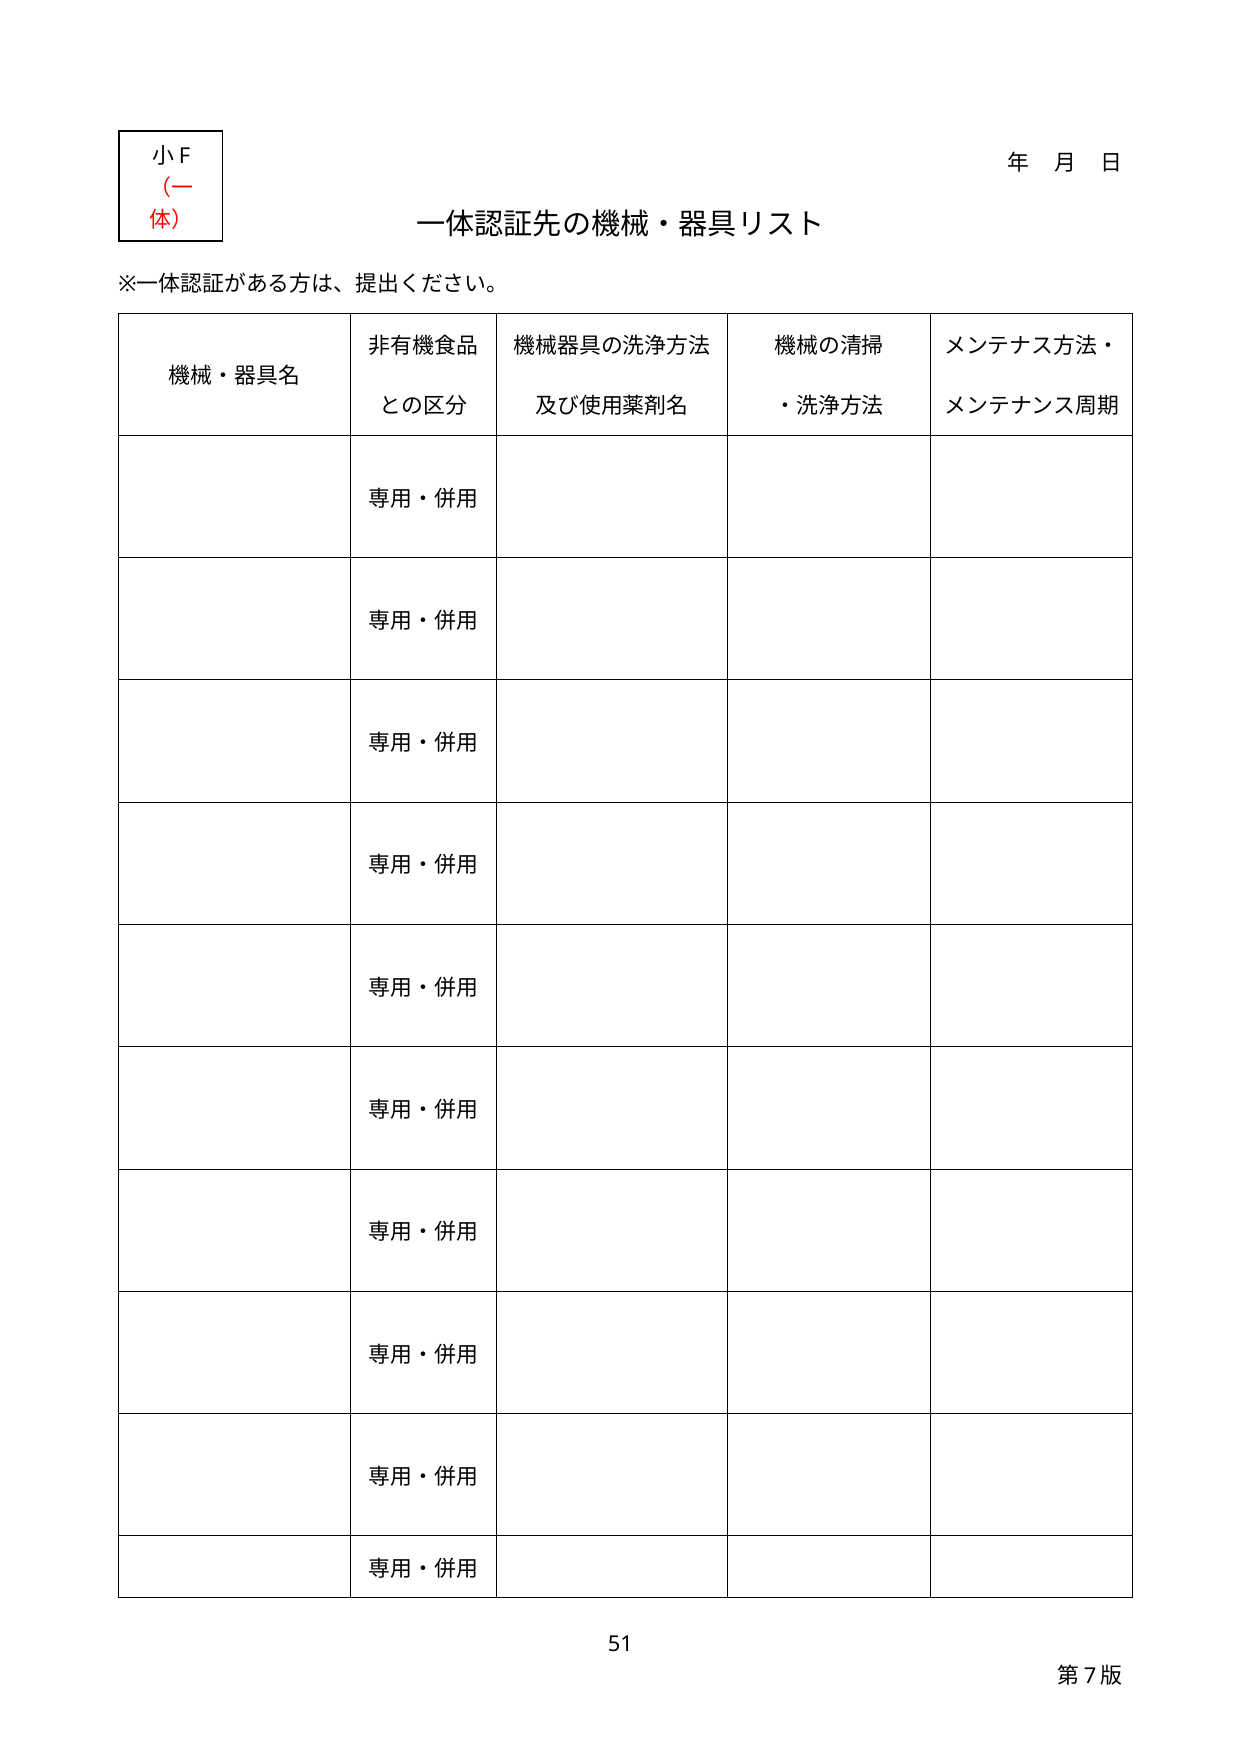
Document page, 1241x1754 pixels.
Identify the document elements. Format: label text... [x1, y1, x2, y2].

table_cell [497, 1536, 727, 1597]
table_cell [497, 1414, 727, 1535]
table_cell [119, 436, 350, 557]
table_cell [119, 1292, 350, 1413]
table_cell [497, 1170, 727, 1291]
table_cell [119, 1414, 350, 1535]
table_header 機械・器具名 [119, 314, 350, 435]
table_cell [728, 803, 930, 924]
table_cell [728, 558, 930, 679]
table_cell 専用・併用 [351, 1536, 496, 1597]
table_header 非有機食品 との区分 [351, 314, 496, 435]
table_cell [497, 803, 727, 924]
table_cell [119, 1536, 350, 1597]
table_cell [119, 925, 350, 1046]
table_cell [931, 1170, 1132, 1291]
table_cell [728, 1414, 930, 1535]
table_cell [931, 1292, 1132, 1413]
table_cell 専用・併用 [351, 1292, 496, 1413]
table_header 機械器具の洗浄方法 及び使用薬剤名 [497, 314, 727, 435]
table_cell [931, 680, 1132, 802]
table_cell [931, 1414, 1132, 1535]
table_cell 専用・併用 [351, 680, 496, 802]
table_cell [931, 1047, 1132, 1168]
table_cell [119, 680, 350, 802]
table_cell [728, 436, 930, 557]
table_cell 専用・併用 [351, 1414, 496, 1535]
table_cell [931, 803, 1132, 924]
table_cell [119, 803, 350, 924]
table_cell [931, 1536, 1132, 1597]
subtitle 一体認証先の機械・器具リスト [118, 191, 1122, 252]
table_cell 専用・併用 [351, 436, 496, 557]
table_cell [728, 925, 930, 1046]
text ※一体認証がある方は、提出ください。 [118, 252, 1122, 312]
table_cell [931, 558, 1132, 679]
table_cell [497, 436, 727, 557]
table_cell [119, 558, 350, 679]
table_cell 専用・併用 [351, 1047, 496, 1168]
table_cell 専用・併用 [351, 803, 496, 924]
table_header メンテナス方法・ メンテナンス周期 [931, 314, 1132, 435]
table_cell [497, 925, 727, 1046]
table_cell 専用・併用 [351, 1170, 496, 1291]
table_cell [728, 680, 930, 802]
table_cell [497, 558, 727, 679]
table_cell [497, 680, 727, 802]
table_header 機械の清掃 ・洗浄方法 [728, 314, 930, 435]
table_cell [728, 1292, 930, 1413]
table_cell [728, 1170, 930, 1291]
table_cell [728, 1536, 930, 1597]
table_cell [931, 436, 1132, 557]
table_cell 専用・併用 [351, 925, 496, 1046]
table_cell [931, 925, 1132, 1046]
table_cell [497, 1292, 727, 1413]
table_cell [497, 1047, 727, 1168]
table_cell 専用・併用 [351, 558, 496, 679]
table_cell [119, 1047, 350, 1168]
table_cell [728, 1047, 930, 1168]
table_cell [119, 1170, 350, 1291]
text 年 月 日 [223, 131, 1122, 191]
